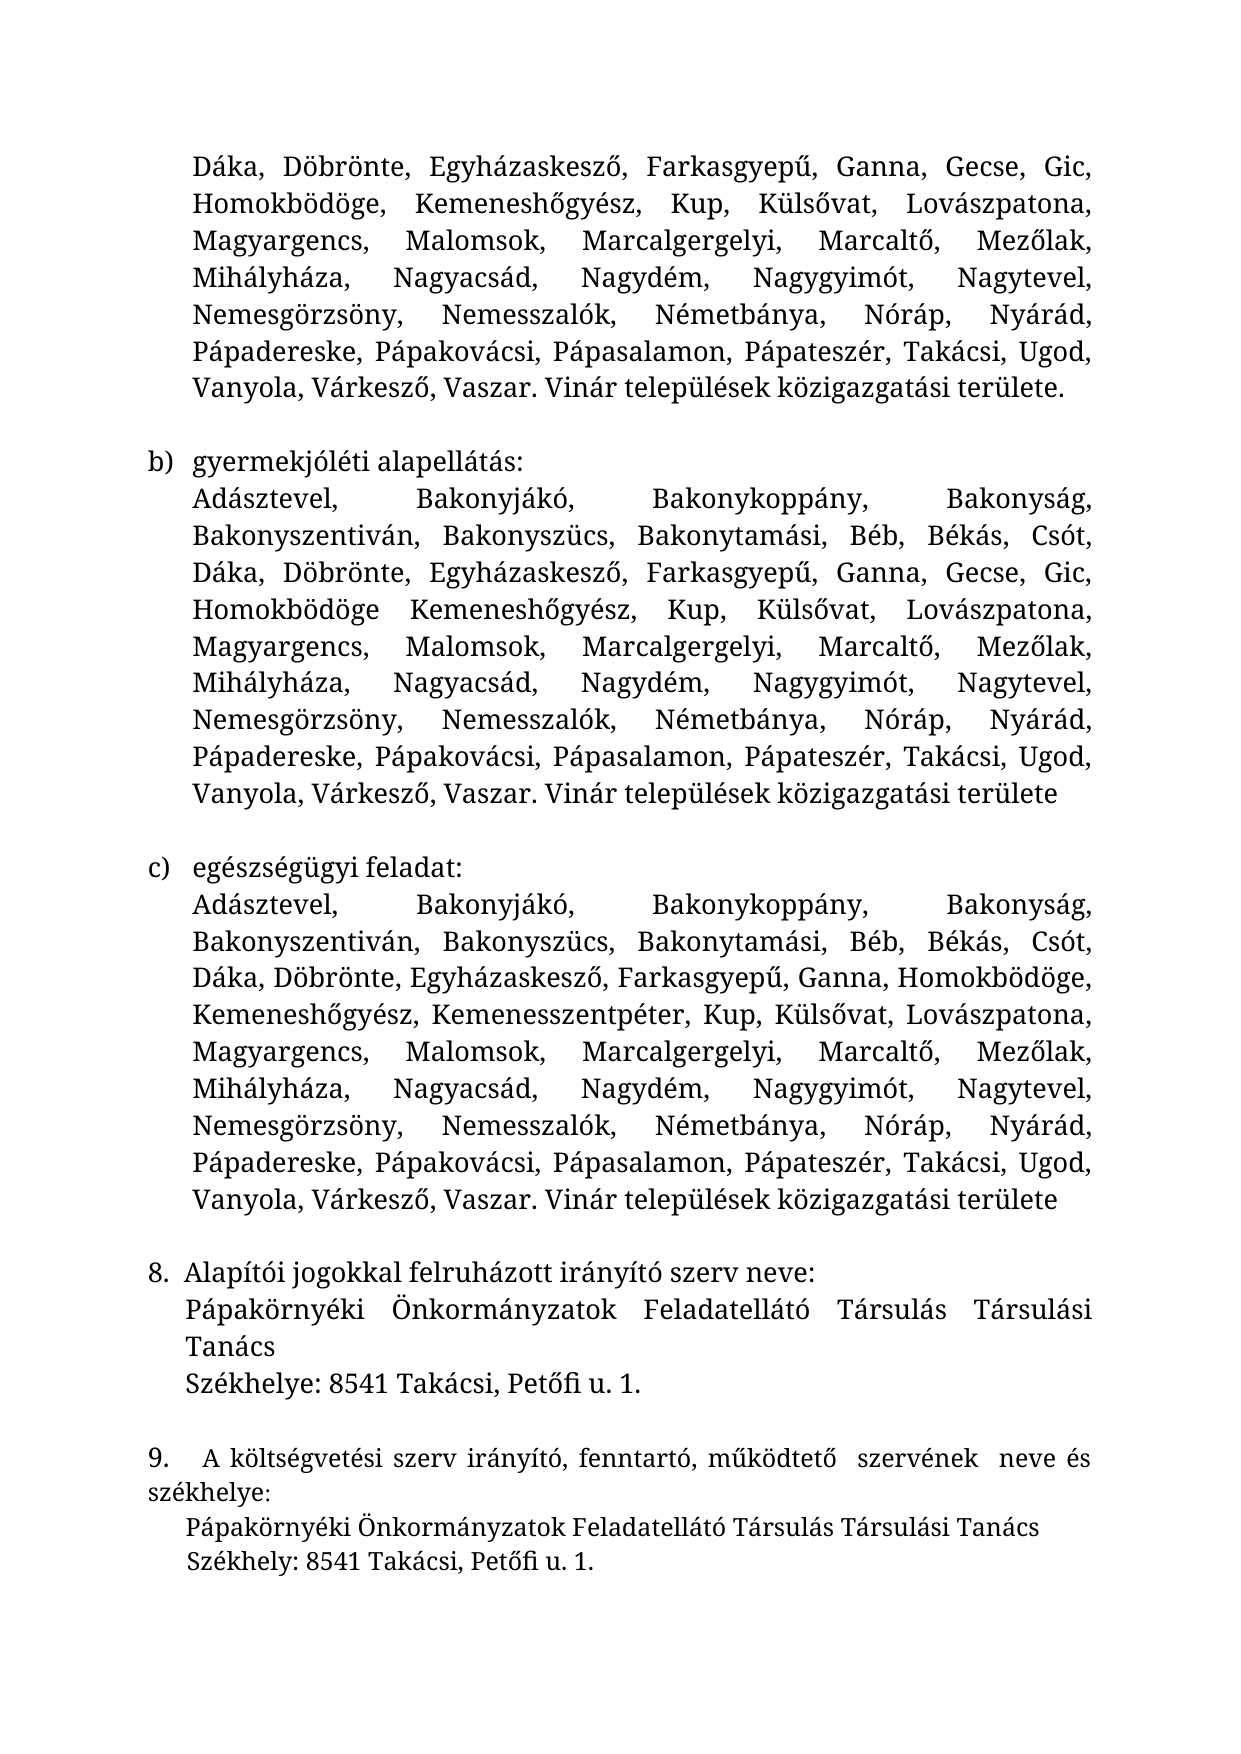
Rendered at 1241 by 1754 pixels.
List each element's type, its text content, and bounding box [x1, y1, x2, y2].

text Pápakörnyéki Önkormányzatok Feladatellátó Társulás Társulási Tanács [185, 1291, 1093, 1364]
text 9. A költségvetési szerv irányító, fenntartó, működtető szervének neve és székhelye: [148, 1438, 1093, 1509]
text Adásztevel, Bakonyjákó, Bakonykoppány, Bakonyság, Bakonyszentiván, Bakonyszücs, Bakonytamási, Béb, Békás, Csót, Dáka, Döbrönte, Egyházaskesző, Farkasgyepű, Ganna, Gecse, Gic, Homokbödöge Kemeneshőgyész, Kup, Külsővat, Lovászpatona, Magyargencs, Malomsok, Marcalgergelyi, Marcaltő, Mezőlak, Mihályháza, Nagyacsád, Nagydém, Nagygyimót, Nagytevel, Nemesgörzsöny, Nemesszalók, Németbánya, Nóráp, Nyárád, Pápadereske, Pápakovácsi, Pápasalamon, Pápateszér, Takácsi, Ugod, Vanyola, Várkesző, Vaszar. Vinár települések közigazgatási területe [192, 479, 1093, 811]
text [192, 148, 1093, 406]
text Pápakörnyéki Önkormányzatok Feladatellátó Társulás Társulási Tanács [148, 1509, 1093, 1543]
list egészségügyi feladat: [148, 848, 1093, 885]
text Székhely: 8541 Takácsi, Petőfi u. 1. [148, 1543, 1093, 1577]
text Székhelye: 8541 Takácsi, Petőfi u. 1. [148, 1364, 1093, 1401]
list gyermekjóléti alapellátás: [148, 443, 1093, 479]
text Adásztevel, Bakonyjákó, Bakonykoppány, Bakonyság, Bakonyszentiván, Bakonyszücs, Bakonytamási, Béb, Békás, Csót, Dáka, Döbrönte, Egyházaskesző, Farkasgyepű, Ganna, Homokbödöge, Kemeneshőgyész, Kemenesszentpéter, Kup, Külsővat, Lovászpatona, Magyargencs, Malomsok, Marcalgergelyi, Marcaltő, Mezőlak, Mihályháza, Nagyacsád, Nagydém, Nagygyimót, Nagytevel, Nemesgörzsöny, Nemesszalók, Németbánya, Nóráp, Nyárád, Pápadereske, Pápakovácsi, Pápasalamon, Pápateszér, Takácsi, Ugod, Vanyola, Várkesző, Vaszar. Vinár települések közigazgatási területe [192, 885, 1093, 1217]
text 8. Alapítói jogokkal felruházott irányító szerv neve: [148, 1254, 1093, 1291]
